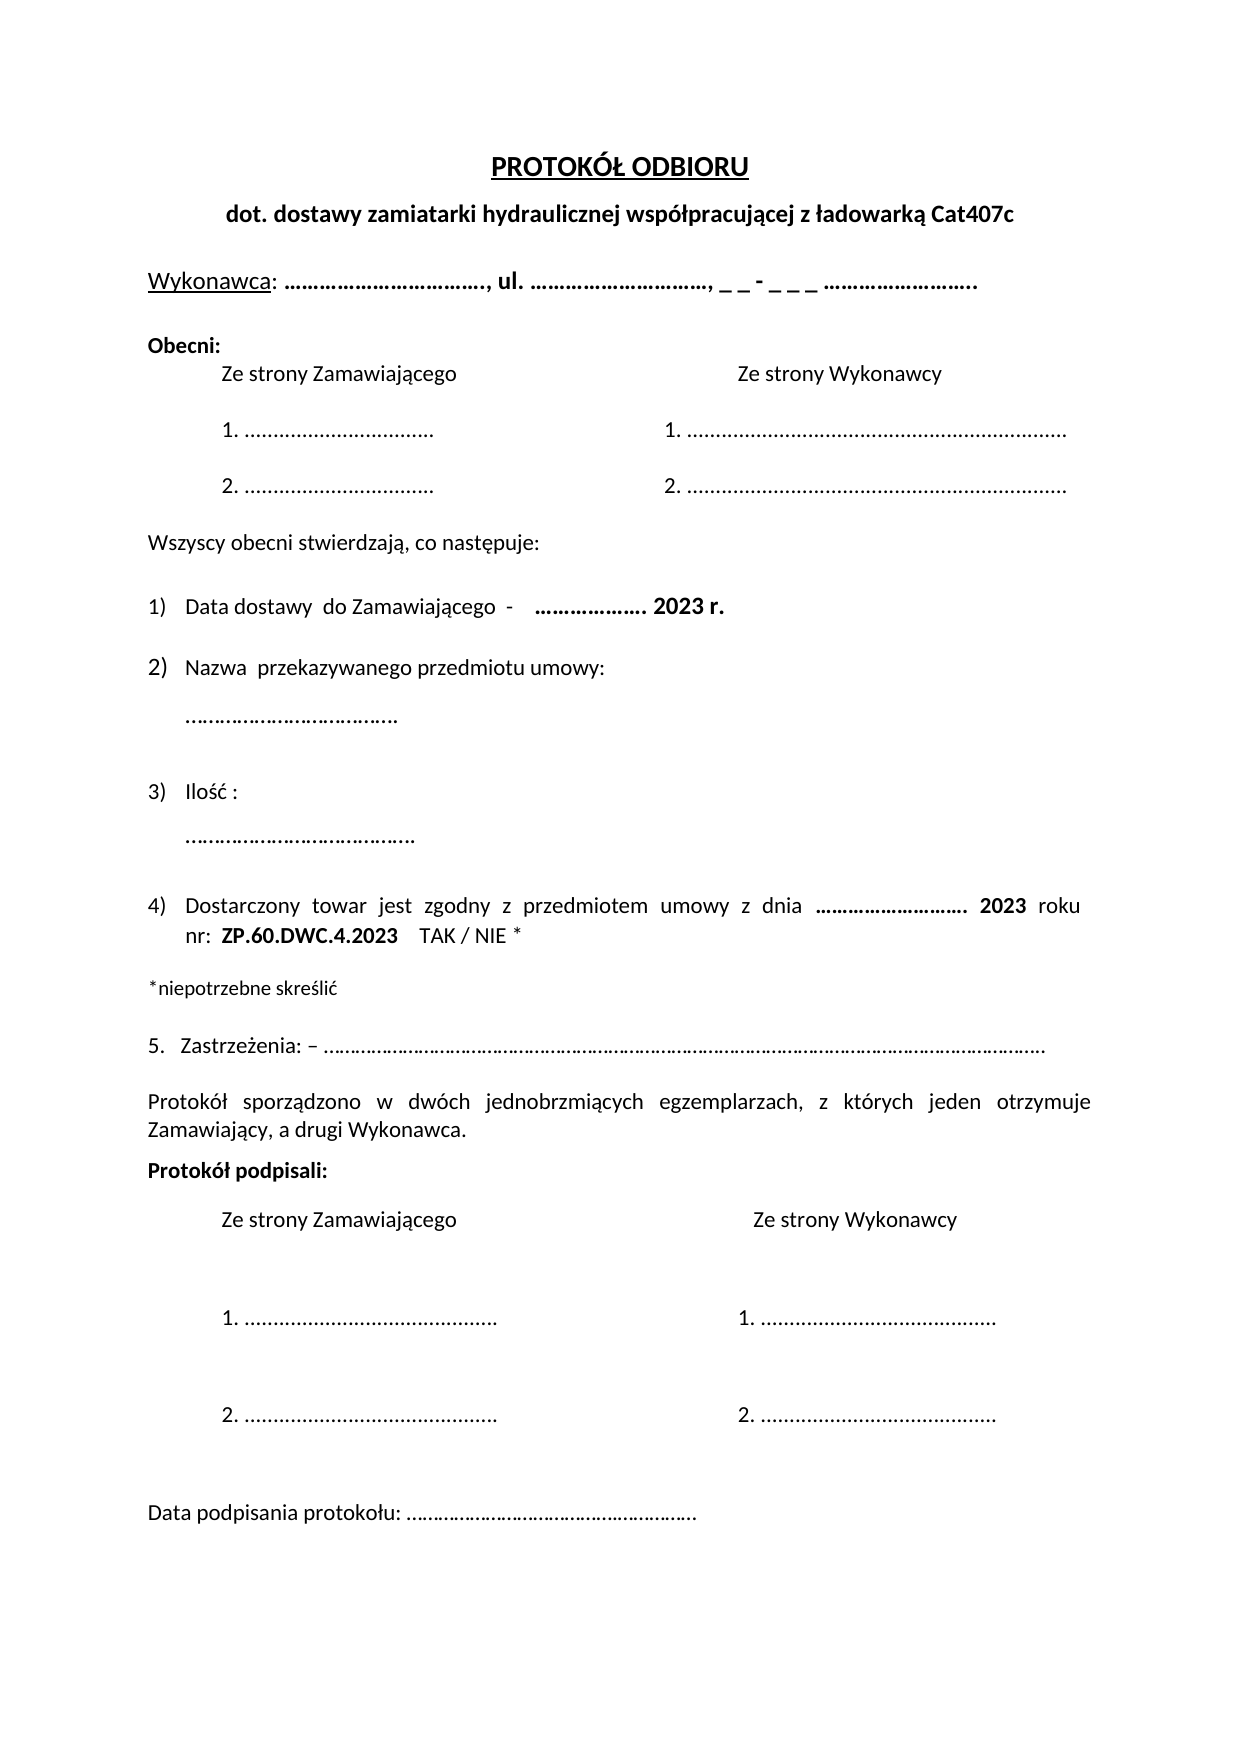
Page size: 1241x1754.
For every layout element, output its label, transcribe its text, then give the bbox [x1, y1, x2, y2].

text 1. ................................. 1. .................................................................. [148, 416, 1093, 444]
text Wszyscy obecni stwierdzają, co następuje: [148, 528, 1093, 556]
list Dostarczony towar jest zgodny z przedmiotem umowy z dnia ………………………. 2023 roku nr: ZP.60.DWC.4.2023 TAK / NIE * [148, 892, 1093, 950]
text PROTOKÓŁ ODBIORU dot. dostawy zamiatarki hydraulicznej współpracującej z ładowarką Cat407c [148, 148, 1093, 229]
list Data dostawy do Zamawiającego - ………………. 2023 r. [148, 591, 1093, 621]
text Ze strony Zamawiającego Ze strony Wykonawcy [148, 1205, 1093, 1233]
text 5. Zastrzeżenia: – ……………………………………………………………………………………………………………………….. [148, 1031, 1093, 1059]
text 1. ............................................ 1. ......................................... [148, 1303, 1093, 1331]
list …………………………………. [185, 819, 1093, 849]
text Protokół sporządzono w dwóch jednobrzmiących egzemplarzach, z których jeden otrzymuje Zamawiający, a drugi Wykonawca. [148, 1087, 1093, 1143]
text 2. ................................. 2. .................................................................. [148, 472, 1093, 500]
text Data podpisania protokołu: ………………………………….…………… [148, 1498, 1093, 1526]
text Wykonawca: ……………………………., ul. …………………………, _ _ - _ _ _ …………………….. [148, 265, 1093, 296]
text Ze strony Zamawiającego Ze strony Wykonawcy [148, 359, 1093, 388]
list Ilość : [148, 777, 1093, 805]
text Obecni: [148, 332, 1093, 359]
text Protokół podpisali: [148, 1156, 1093, 1184]
text 2. ............................................ 2. ......................................... [148, 1400, 1093, 1428]
text ………………………………. [185, 699, 1093, 729]
list Nazwa przekazywanego przedmiotu umowy: [148, 652, 1093, 682]
text *niepotrzebne skreślić [148, 976, 1093, 1001]
